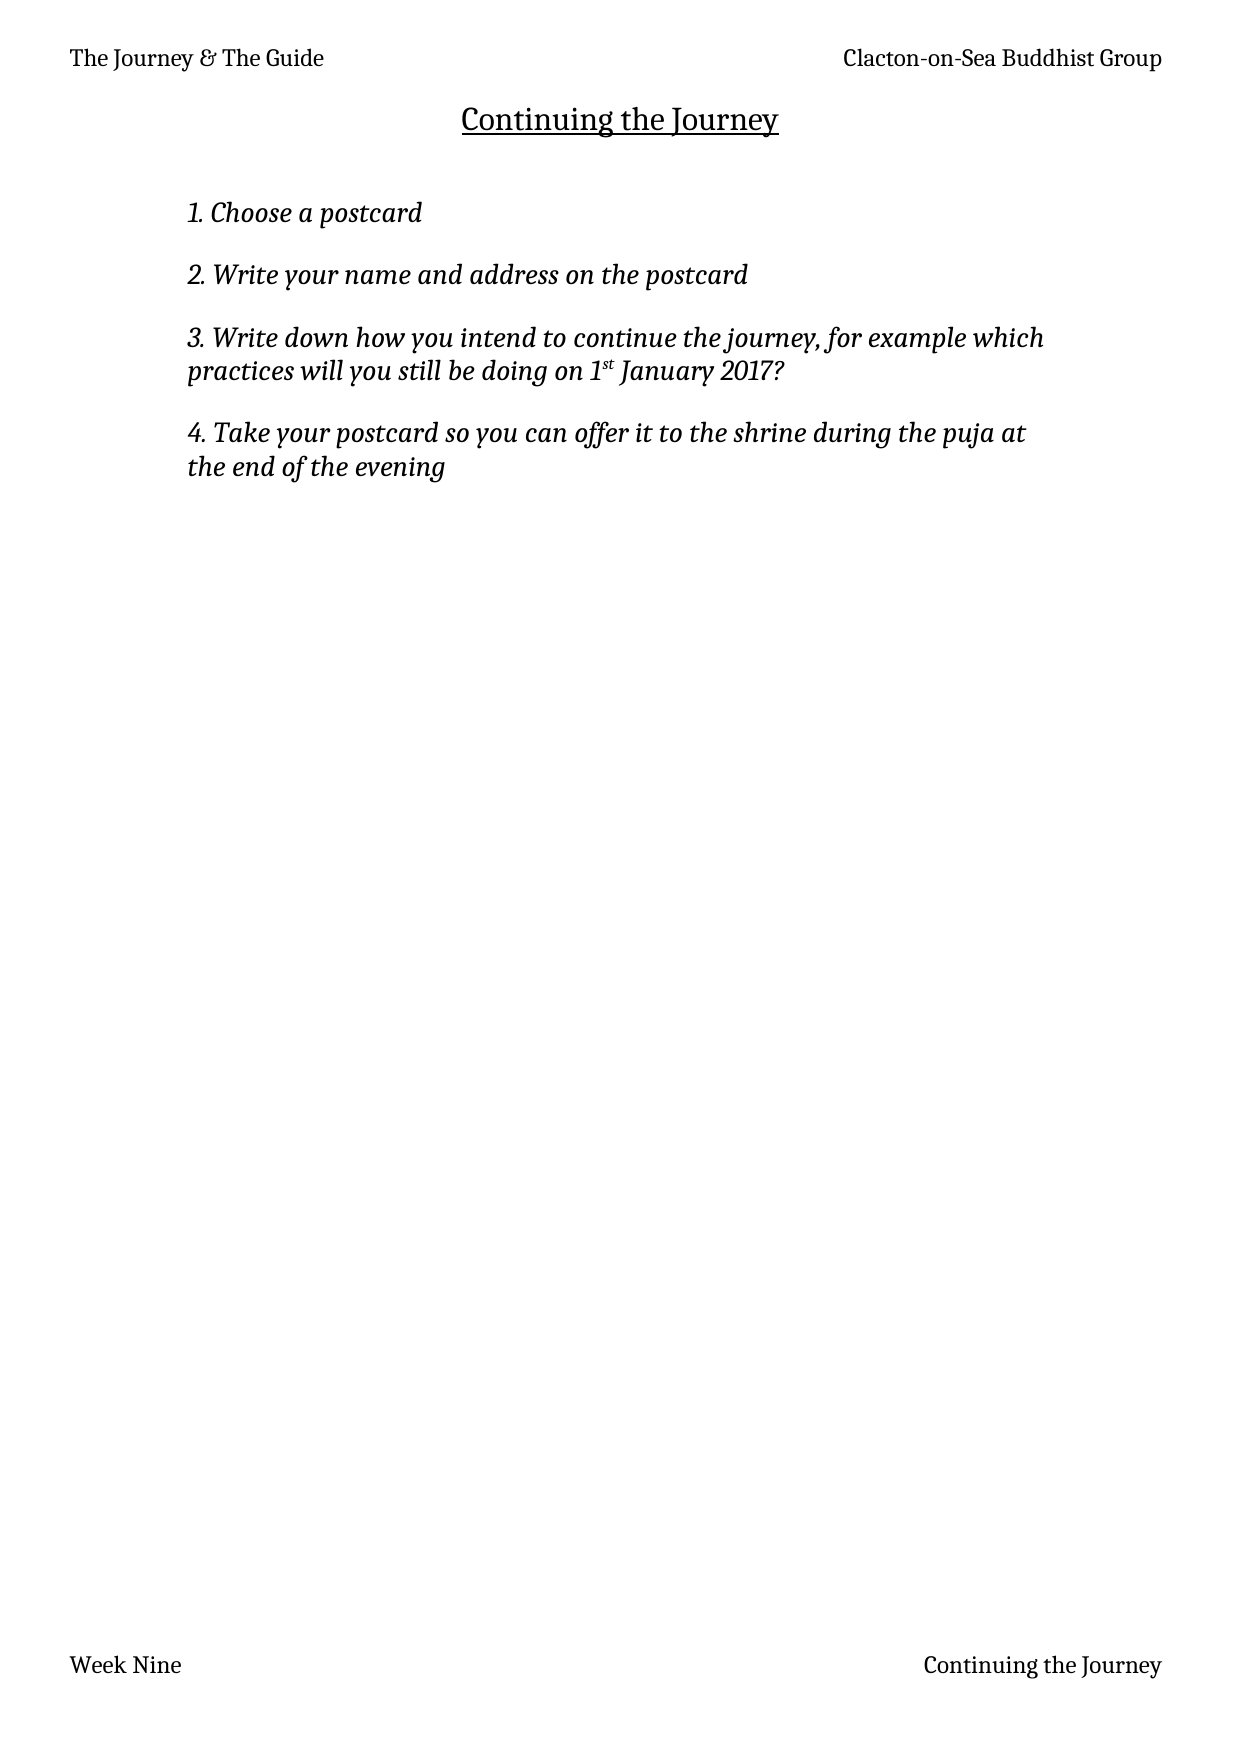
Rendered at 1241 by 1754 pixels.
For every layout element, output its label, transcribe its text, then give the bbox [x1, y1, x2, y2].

text Continuing the Journey [187, 100, 1053, 139]
text 3. Write down how you intend to continue the journey, for example which practices will you still be doing on 1st January 2017? [187, 321, 1053, 388]
text 4. Take your postcard so you can offer it to the shrine during the puja at the end of the evening [187, 417, 1053, 484]
text 2. Write your name and address on the postcard [187, 258, 1053, 292]
text 1. Choose a postcard [187, 196, 1053, 230]
